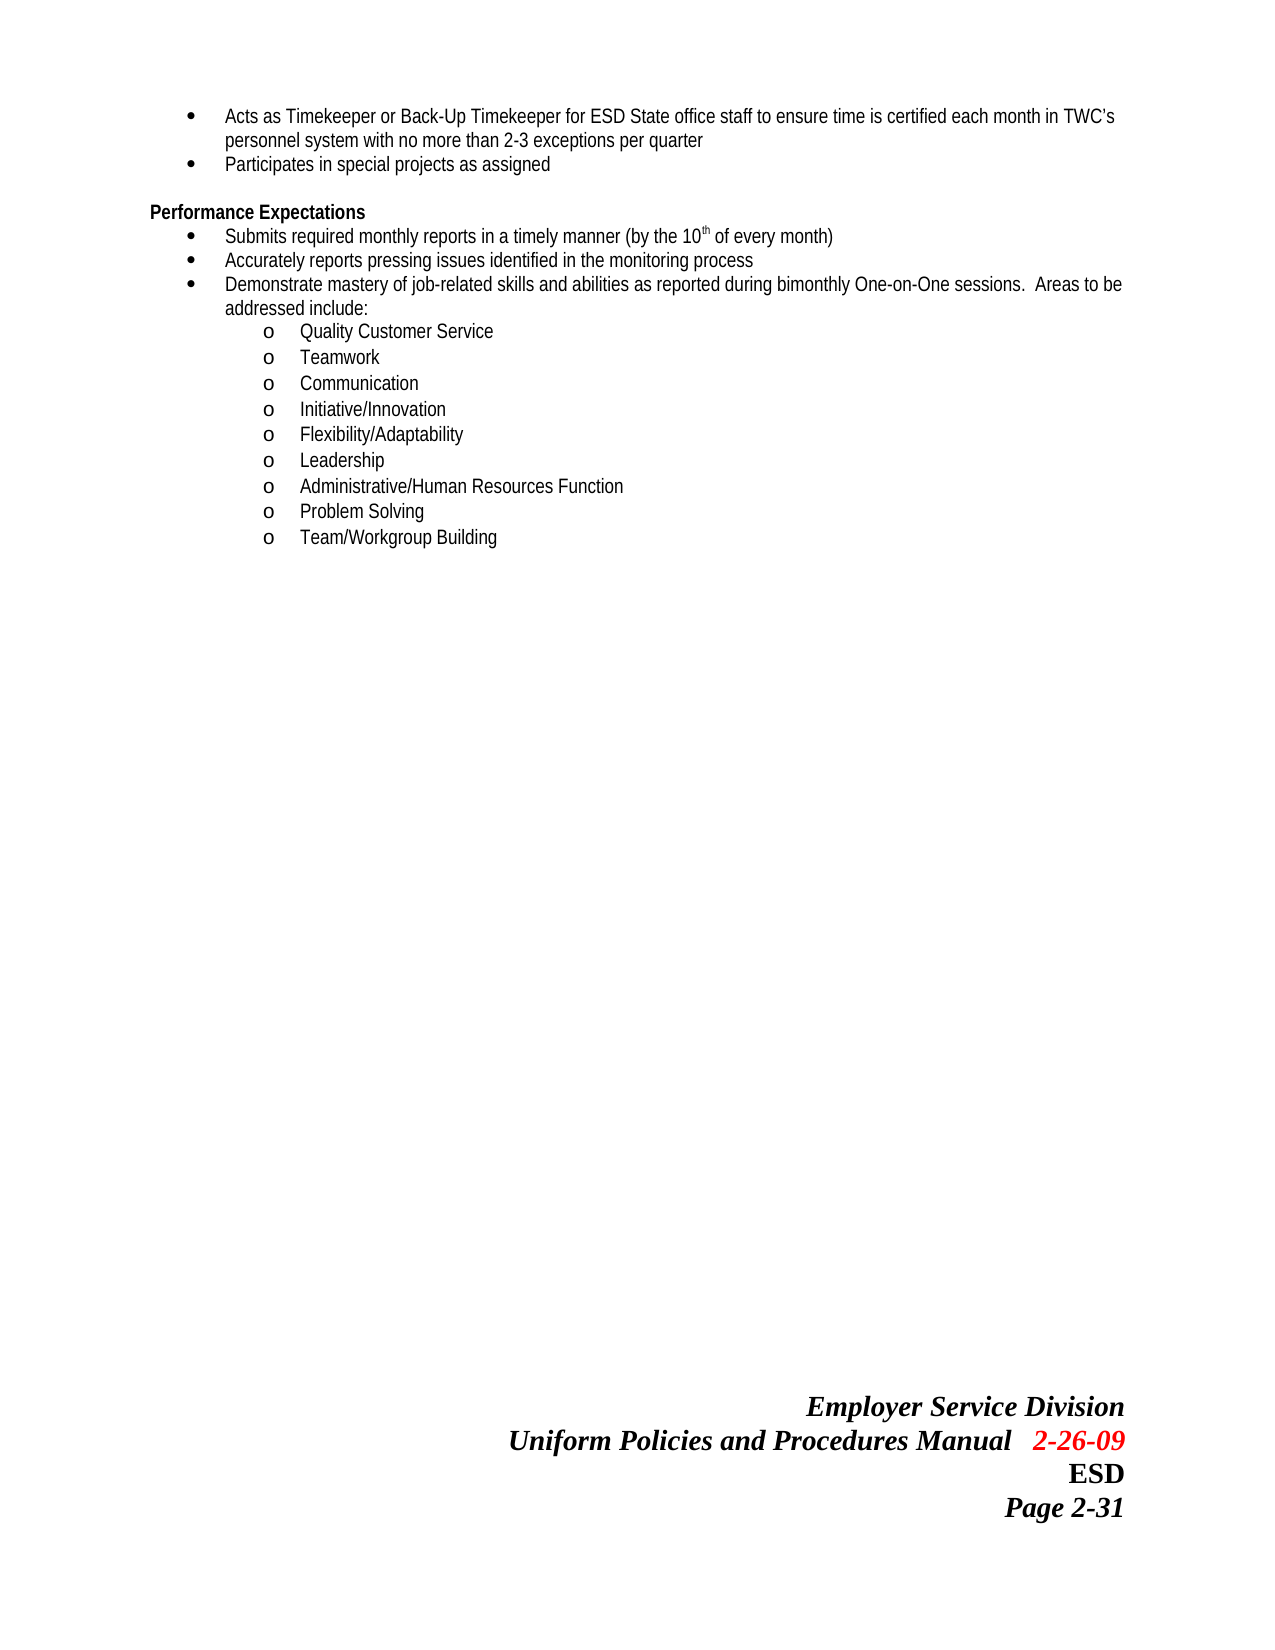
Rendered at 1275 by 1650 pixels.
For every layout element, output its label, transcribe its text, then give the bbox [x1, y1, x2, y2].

list Demonstrate mastery of job-related skills and abilities as reported during bimonthly One-on-One sessions. Areas to be addressed include: [187, 271, 1125, 319]
list Team/Workgroup Building [262, 525, 1125, 551]
text ESD [150, 1457, 1125, 1490]
list Submits required monthly reports in a timely manner (by the 10th of every month) [187, 223, 1125, 247]
list Quality Customer Service [262, 319, 1125, 345]
list Administrative/Human Resources Function [262, 474, 1125, 499]
list Flexibility/Adaptability [262, 422, 1125, 448]
text Employer Service Division [150, 1389, 1125, 1423]
list Acts as Timekeeper or Back-Up Timekeeper for office staff to ensure time is certified each month in TWC’s personnel system with no more than 2-3 exceptions per quarter [187, 104, 1125, 152]
list Problem Solving [262, 499, 1125, 525]
text Uniform Policies and Procedures Manual 2-26-09 [150, 1423, 1125, 1457]
list Communication [262, 371, 1125, 397]
list Leadership [262, 448, 1125, 474]
list Participates in special projects as assigned [187, 152, 1125, 176]
list Initiative/Innovation [262, 397, 1125, 422]
text Page 2-31 [150, 1490, 1125, 1524]
text Performance Expectations [150, 199, 1125, 223]
list Teamwork [262, 345, 1125, 371]
list Accurately reports pressing issues identified in the monitoring process [187, 247, 1125, 271]
